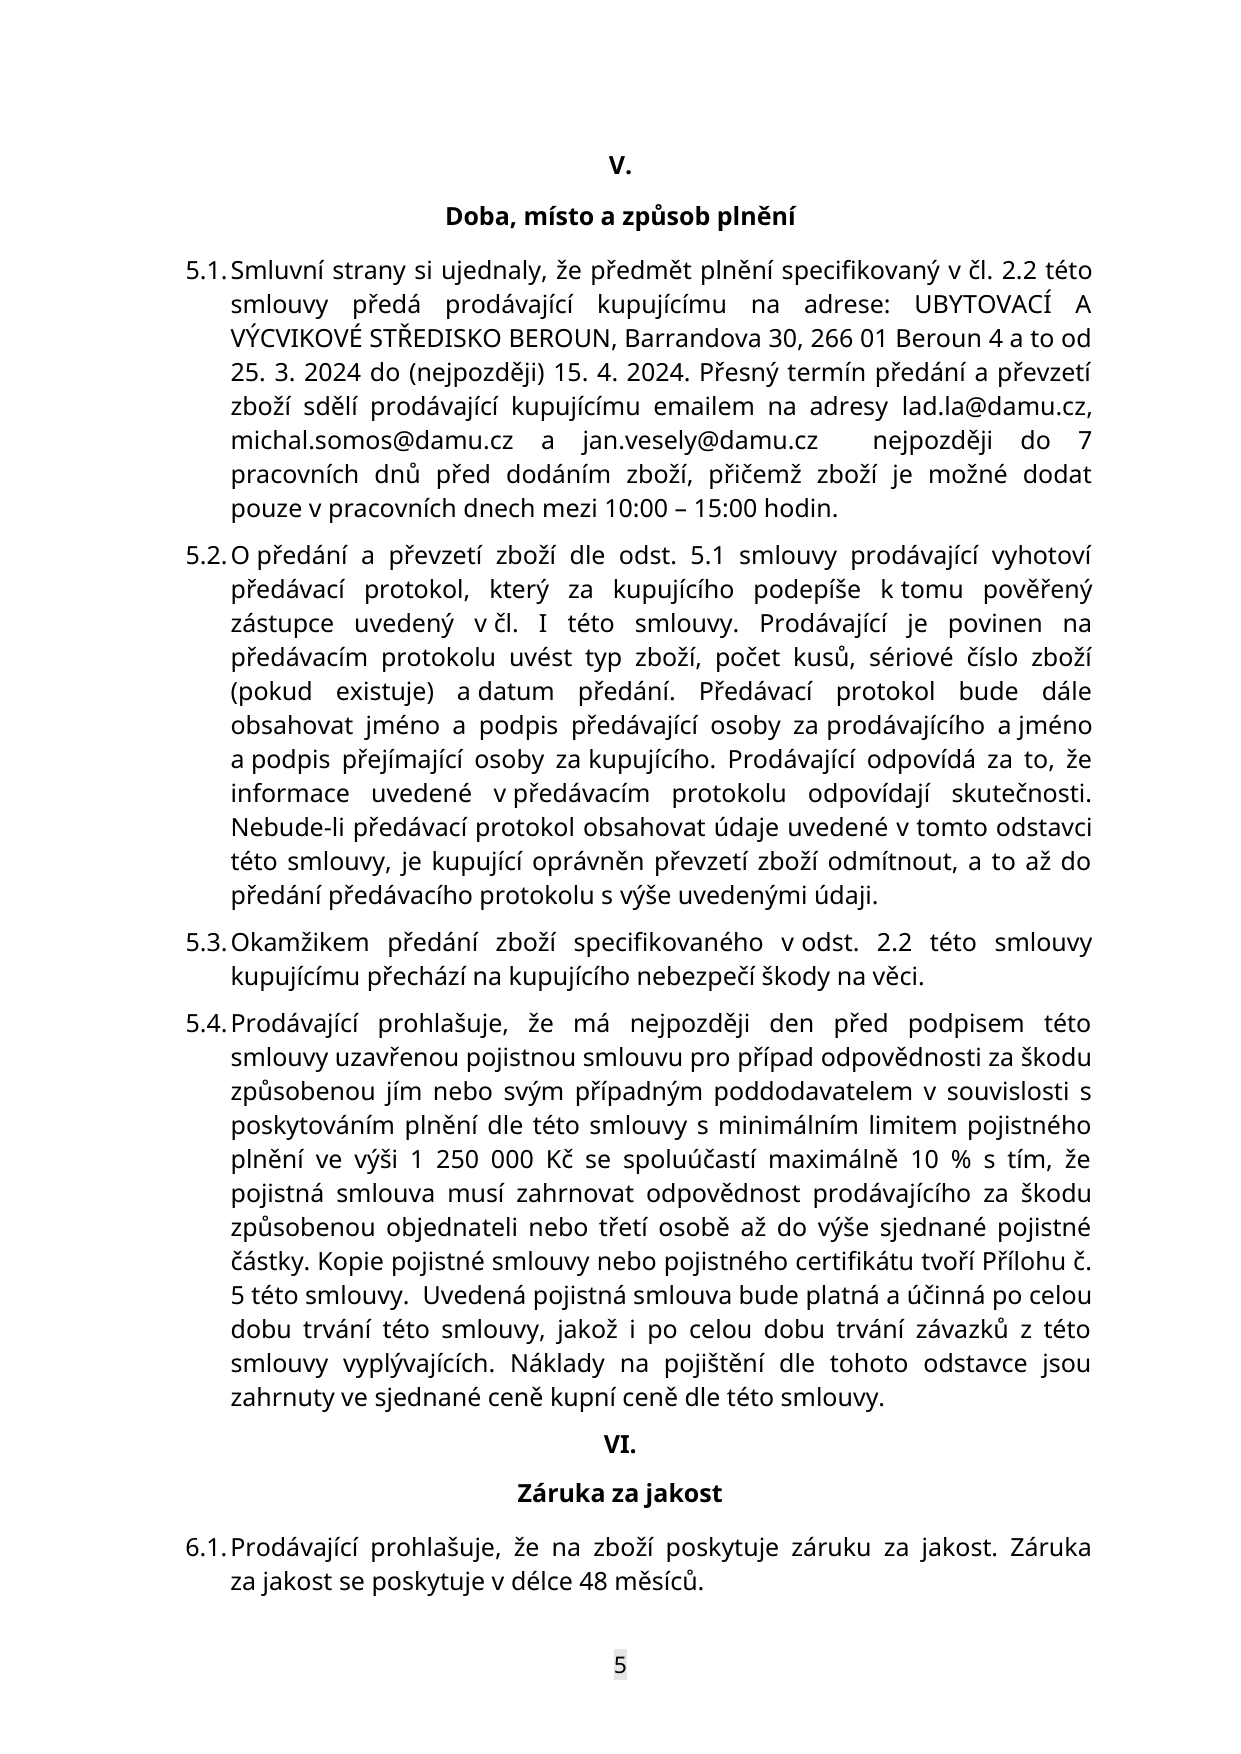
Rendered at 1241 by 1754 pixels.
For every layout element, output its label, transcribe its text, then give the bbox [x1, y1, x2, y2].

text VI. [148, 1426, 1093, 1461]
list Okamžikem předání zboží specifikovaného v odst. 2.2 této smlouvy kupujícímu přechází na kupujícího nebezpečí škody na věci. [185, 924, 1093, 993]
list Prodávající prohlašuje, že na zboží poskytuje záruku za jakost. Záruka za jakost se poskytuje v délce 48 měsíců. [185, 1529, 1093, 1597]
text V. [148, 148, 1093, 182]
text Doba, místo a způsob plnění [148, 199, 1093, 233]
list Prodávající prohlašuje, že má nejpozději den před podpisem této smlouvy uzavřenou pojistnou smlouvu pro případ odpovědnosti za škodu způsobenou jím nebo svým případným poddodavatelem v souvislosti s poskytováním plnění dle této smlouvy s minimálním limitem pojistného plnění ve výši 1 250 000 Kč se spoluúčastí maximálně 10 % s tím, že pojistná smlouva musí zahrnovat odpovědnost prodávajícího za škodu způsobenou objednateli nebo třetí osobě až do výše sjednané pojistné částky. Kopie pojistné smlouvy nebo pojistného certifikátu tvoří Přílohu č. 5 této smlouvy. Uvedená pojistná smlouva bude platná a účinná po celou dobu trvání této smlouvy, jakož i po celou dobu trvání závazků z této smlouvy vyplývajících. Náklady na pojištění dle tohoto odstavce jsou zahrnuty ve sjednané ceně kupní ceně dle této smlouvy. [185, 1005, 1093, 1414]
text Záruka za jakost [148, 1476, 1093, 1510]
list O předání a převzetí zboží dle odst. 5.1 smlouvy prodávající vyhotoví předávací protokol, který za kupujícího podepíše k tomu pověřený zástupce uvedený v čl. I této smlouvy. Prodávající je povinen na předávacím protokolu uvést typ zboží, počet kusů, sériové číslo zboží (pokud existuje) a datum předání. Předávací protokol bude dále obsahovat jméno a podpis předávající osoby za prodávajícího a jméno a podpis přejímající osoby za kupujícího. Prodávající odpovídá za to, že informace uvedené v předávacím protokolu odpovídají skutečnosti. Nebude-li předávací protokol obsahovat údaje uvedené v tomto odstavci této smlouvy, je kupující oprávněn převzetí zboží odmítnout, a to až do předání předávacího protokolu s výše uvedenými údaji. [185, 537, 1093, 912]
list Smluvní strany si ujednaly, že předmět plnění specifikovaný v čl. 2.2 této smlouvy předá prodávající kupujícímu na adrese: UBYTOVACÍ A VÝCVIKOVÉ STŘEDISKO BEROUN, Barrandova 30, 266 01 Beroun 4 a to od 25. 3. 2024 do (nejpozději) 15. 4. 2024. Přesný termín předání a převzetí zboží sdělí prodávající kupujícímu emailem na adresy lad.la@damu.cz, michal.somos@damu.cz a jan.vesely@damu.cz nejpozději do 7 pracovních dnů před dodáním zboží, přičemž zboží je možné dodat pouze v pracovních dnech mezi 10:00 – 15:00 hodin. [185, 252, 1093, 525]
